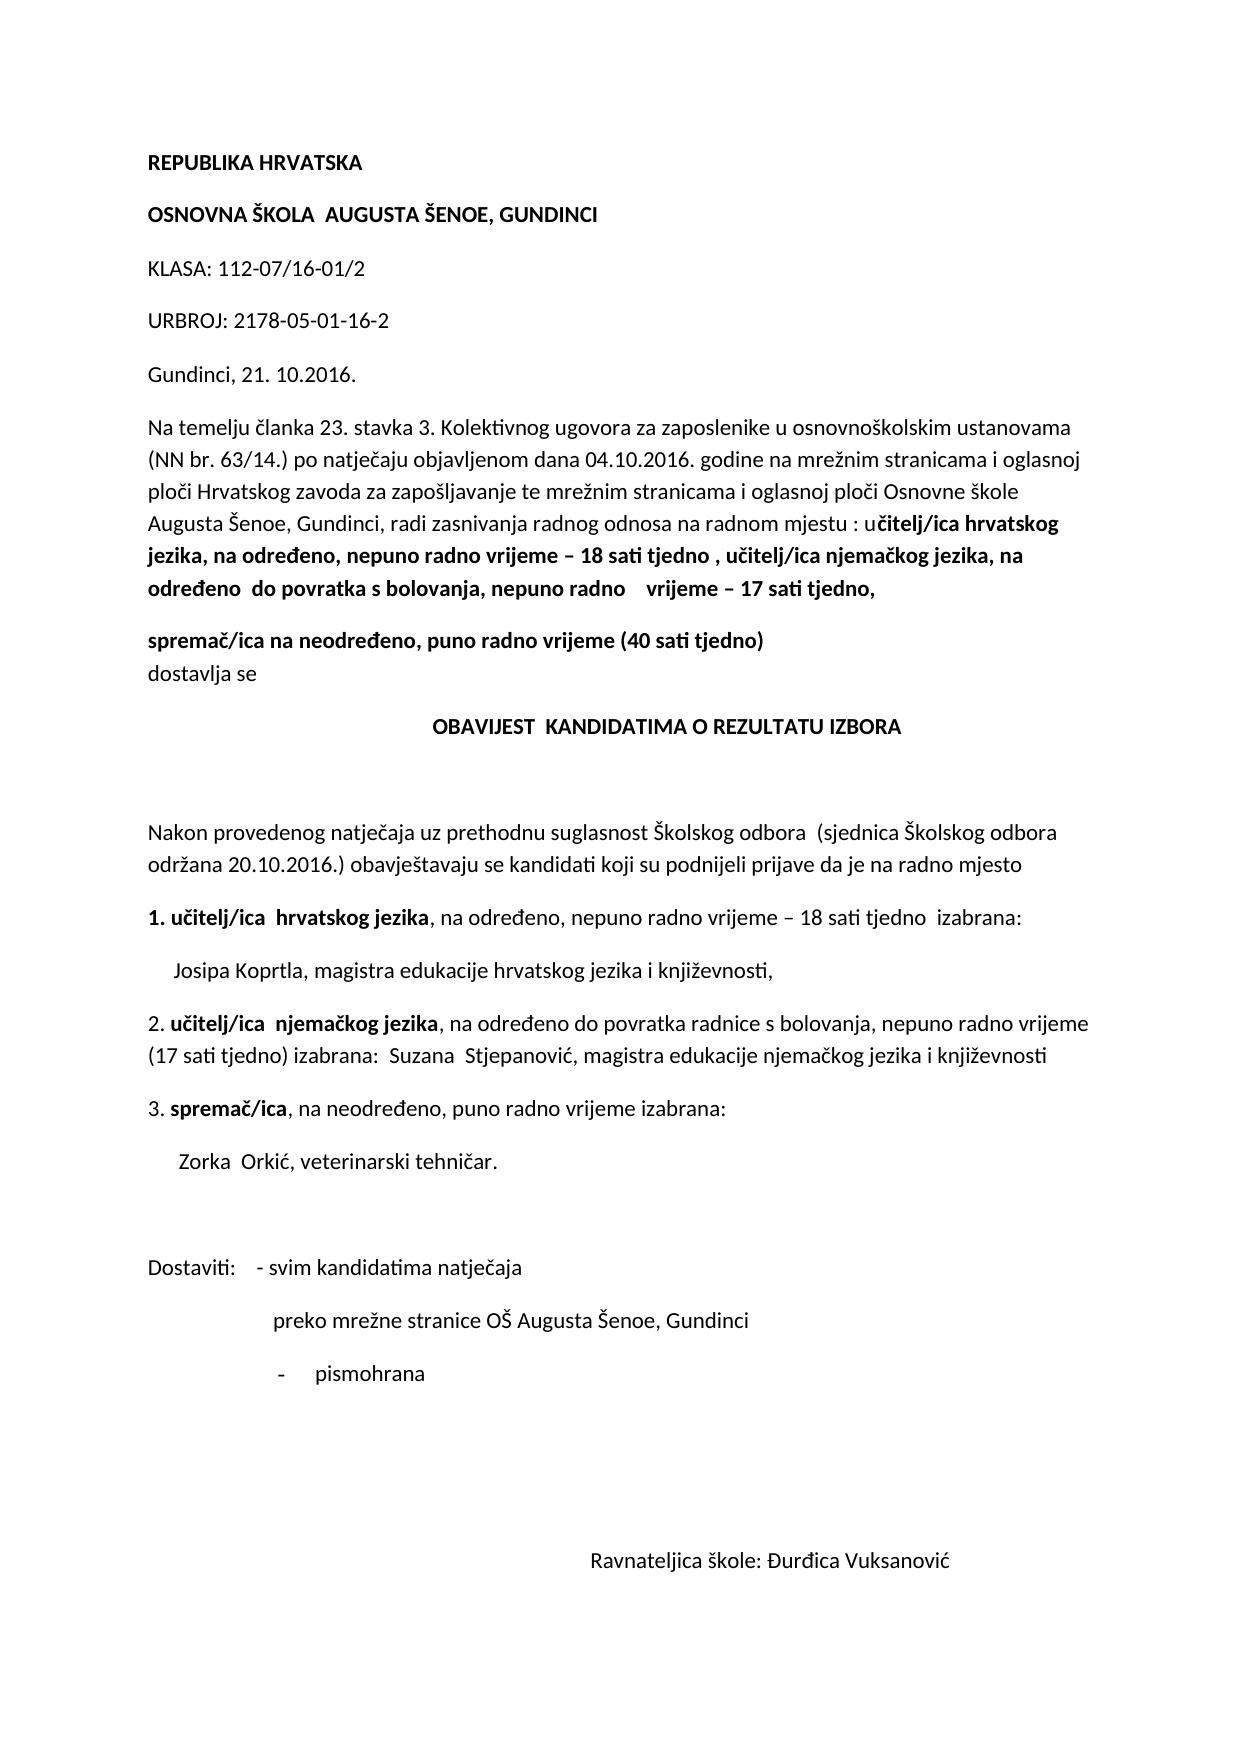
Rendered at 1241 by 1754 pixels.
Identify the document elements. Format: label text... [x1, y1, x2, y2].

text Josipa Koprtla, magistra edukacije hrvatskog jezika i književnosti, [148, 956, 1093, 984]
text Nakon provedenog natječaja uz prethodnu suglasnost Školskog odbora (sjednica Školskog odbora održana 20.10.2016.) obavještavaju se kandidati koji su podnijeli prijave da je na radno mjesto [148, 818, 1093, 878]
text preko mrežne stranice OŠ Augusta Šenoe, Gundinci [148, 1306, 1093, 1334]
text Dostaviti: - svim kandidatima natječaja [148, 1253, 1093, 1281]
text dostavlja se [148, 659, 1093, 687]
text Na temelju članka 23. stavka 3. Kolektivnog ugovora za zaposlenike u osnovnoškolskim ustanovama (NN br. 63/14.) po natječaju objavljenom dana 04.10.2016. godine na mrežnim stranicama i oglasnoj ploči Hrvatskog zavoda za zapošljavanje te mrežnim stranicama i oglasnoj ploči Osnovne škole Augusta Šenoe, Gundinci, radi zasnivanja radnog odnosa na radnom mjestu : učitelj/ica hrvatskog jezika, na određeno, nepuno radno vrijeme – 18 sati tjedno , učitelj/ica njemačkog jezika, na određeno do povratka s bolovanja, nepuno radno vrijeme – 17 sati tjedno, [148, 413, 1093, 602]
text Gundinci, 21. 10.2016. [148, 360, 1093, 388]
text 2. učitelj/ica njemačkog jezika, na određeno do povratka radnice s bolovanja, nepuno radno vrijeme (17 sati tjedno) izabrana: Suzana Stjepanović, magistra edukacije njemačkog jezika i književnosti [148, 1009, 1093, 1069]
text KLASA: 112-07/16-01/2 [148, 254, 1093, 282]
text Ravnateljica škole: Đurđica Vuksanović [516, 1547, 1093, 1574]
text OBAVIJEST KANDIDATIMA O REZULTATU IZBORA [148, 712, 1093, 740]
text 1. učitelj/ica hrvatskog jezika, na određeno, nepuno radno vrijeme – 18 sati tjedno izabrana: [148, 903, 1093, 931]
text spremač/ica na neodređeno, puno radno vrijeme (40 sati tjedno) [148, 627, 1093, 655]
list pismohrana [277, 1359, 1093, 1387]
text REPUBLIKA HRVATSKA [148, 148, 1093, 176]
text Zorka Orkić, veterinarski tehničar. [148, 1147, 1093, 1175]
text OSNOVNA ŠKOLA AUGUSTA ŠENOE, GUNDINCI [148, 201, 1093, 229]
text URBROJ: 2178-05-01-16-2 [148, 307, 1093, 335]
text 3. spremač/ica, na neodređeno, puno radno vrijeme izabrana: [148, 1094, 1093, 1122]
